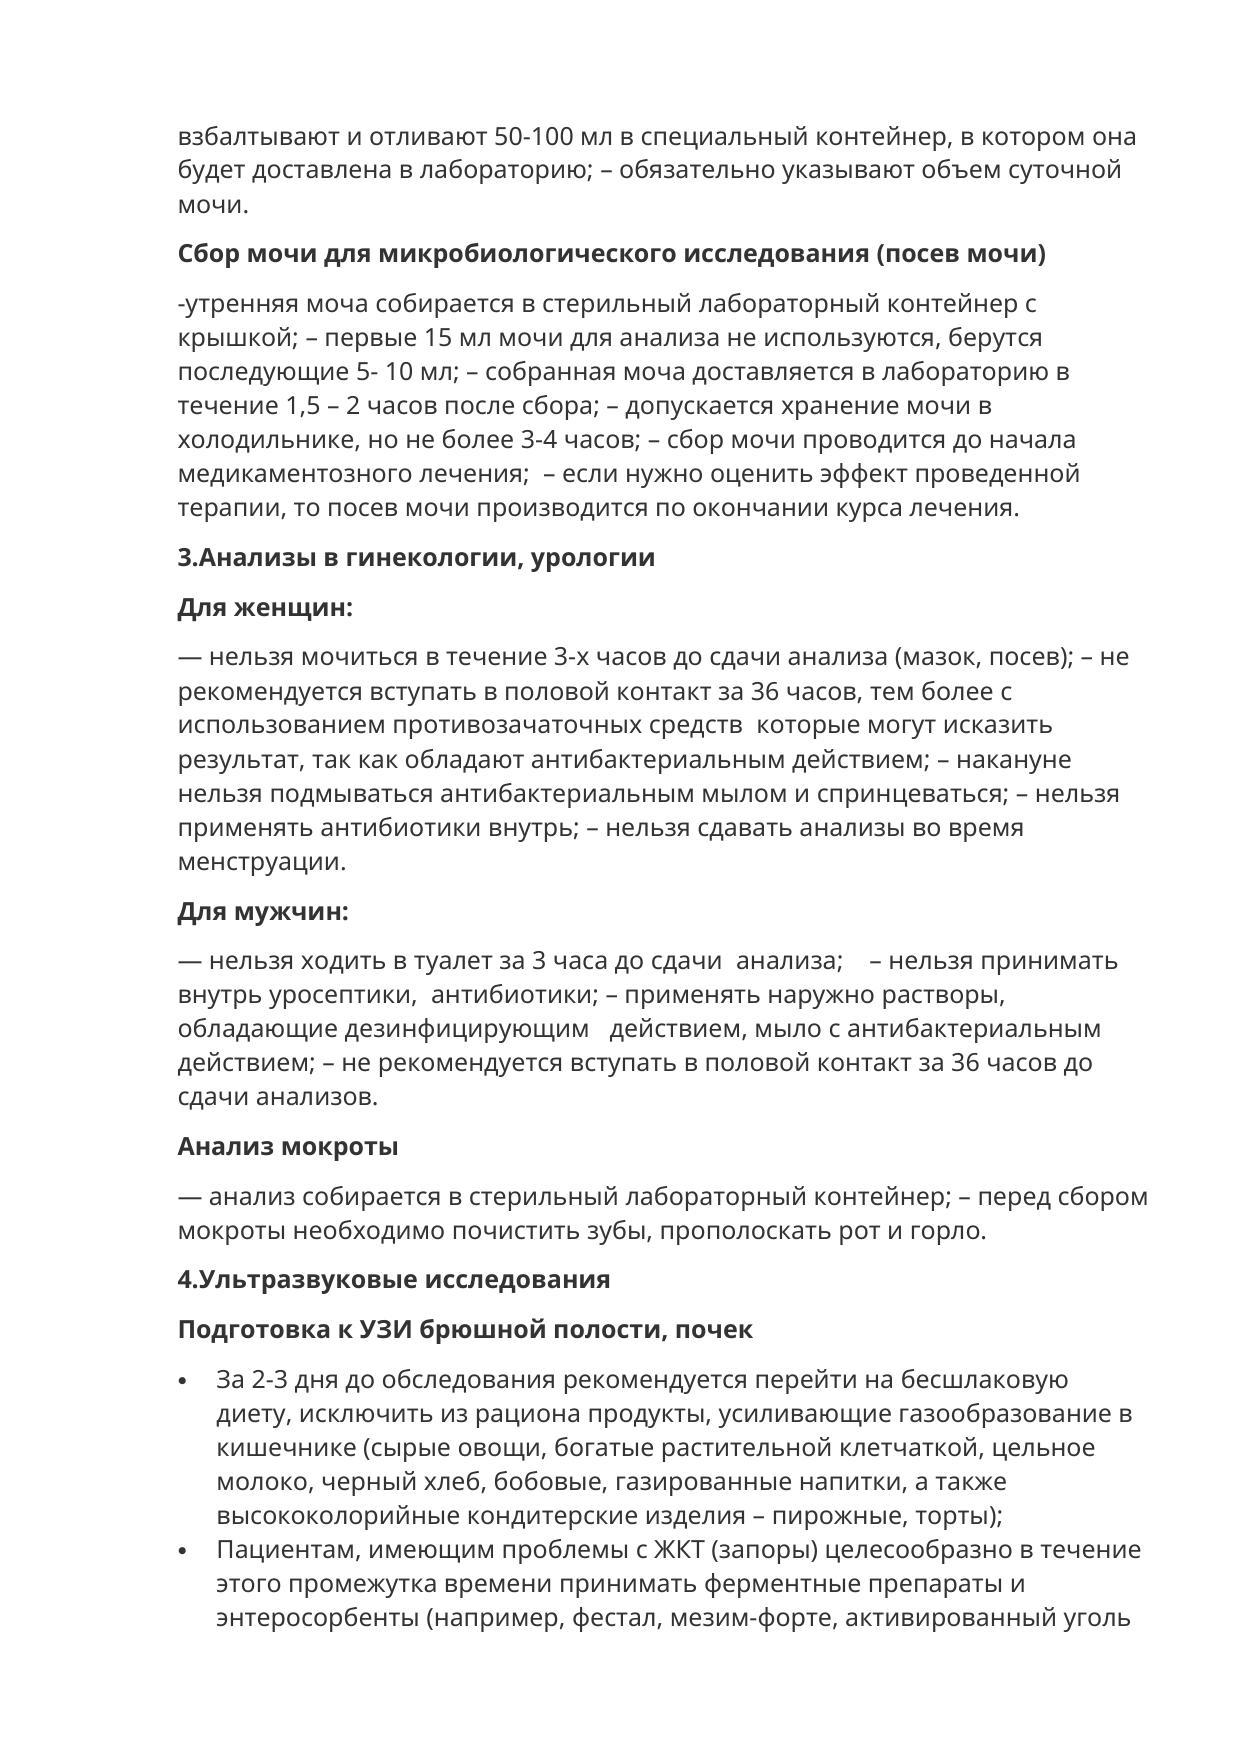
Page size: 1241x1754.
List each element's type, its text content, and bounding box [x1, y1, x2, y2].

text 3.Анализы в гинекологии, урологии [177, 540, 1152, 574]
text Анализ мокроты [177, 1129, 1152, 1163]
text Сбор мочи для микробиологического исследования (посев мочи) [177, 236, 1152, 270]
text — нельзя ходить в туалет за 3 часа до сдачи анализа; – нельзя принимать внутрь уросептики, антибиотики; – применять наружно растворы, обладающие дезинфицирующим действием, мыло с антибактериальным действием; – не рекомендуется вступать в половой контакт за 36 часов до сдачи анализов. [177, 943, 1152, 1113]
text 4.Ультразвуковые исследования [177, 1262, 1152, 1296]
text Для женщин: [177, 589, 1152, 623]
text — анализ собирается в стерильный лабораторный контейнер; – перед сбором мокроты необходимо почистить зубы, прополоскать рот и горло. [177, 1178, 1152, 1247]
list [179, 1532, 1152, 1634]
text Для мужчин: [177, 893, 1152, 927]
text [177, 118, 1152, 220]
text — нельзя мочиться в течение 3-х часов до сдачи анализа (мазок, посев); – не рекомендуется вступать в половой контакт за 36 часов, тем более с использованием противозачаточных средств которые могут исказить результат, так как обладают антибактериальным действием; – накануне нельзя подмываться антибактериальным мылом и спринцеваться; – нельзя применять антибиотики внутрь; – нельзя сдавать анализы во время менструации. [177, 639, 1152, 877]
text -утренняя моча собирается в стерильный лабораторный контейнер с крышкой; – первые 15 мл мочи для анализа не используются, берутся последующие 5- 10 мл; – собранная моча доставляется в лабораторию в течение 1,5 – 2 часов после сбора; – допускается хранение мочи в холодильнике, но не более 3-4 часов; – сбор мочи проводится до начала медикаментозного лечения; – если нужно оценить эффект проведенной терапии, то посев мочи производится по окончании курса лечения. [177, 286, 1152, 524]
text Подготовка к УЗИ брюшной полости, почек [177, 1312, 1152, 1346]
list За 2-3 дня до обследования рекомендуется перейти на бесшлаковую диету, исключить из рациона продукты, усиливающие газообразование в кишечнике (сырые овощи, богатые растительной клетчаткой, цельное молоко, черный хлеб, бобовые, газированные напитки, а также высококолорийные кондитерские изделия – пирожные, торты); [179, 1362, 1152, 1532]
